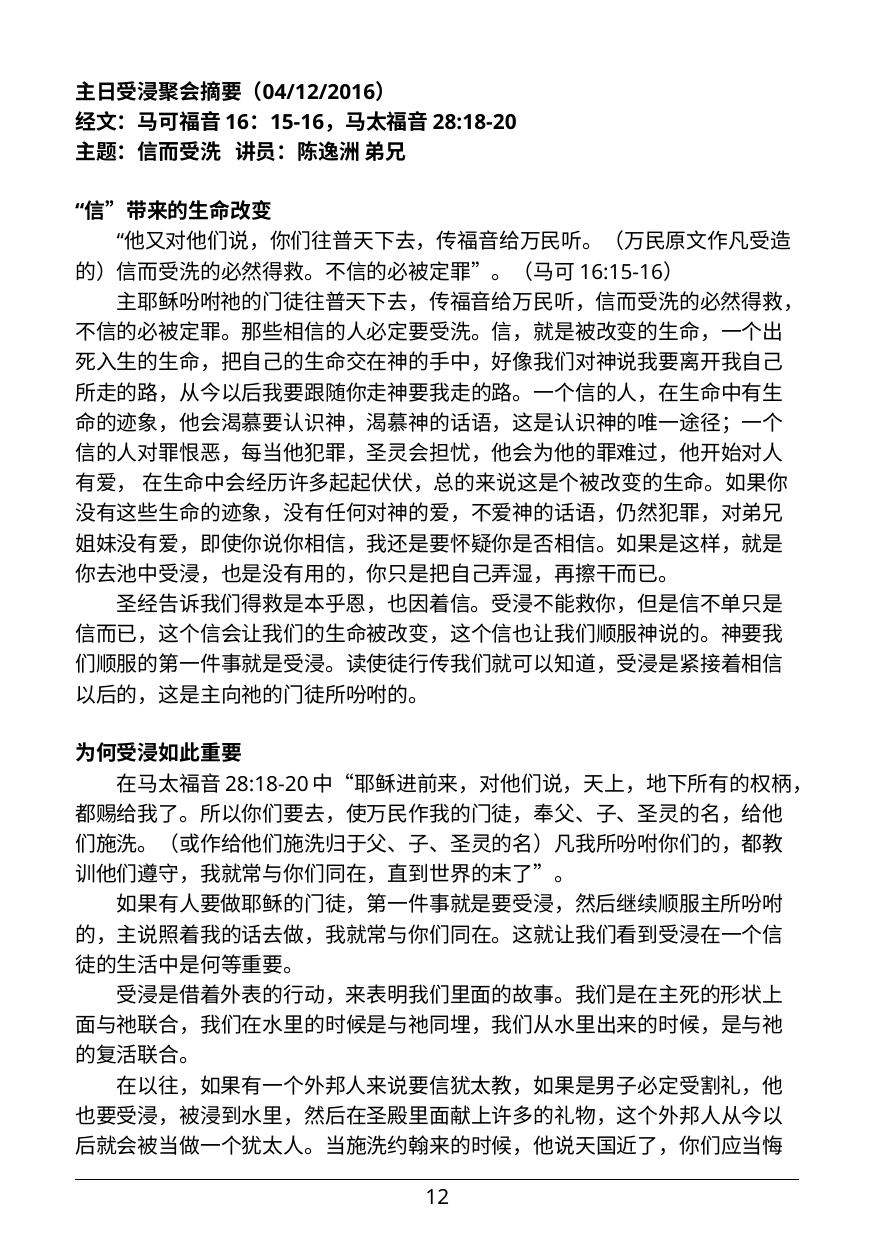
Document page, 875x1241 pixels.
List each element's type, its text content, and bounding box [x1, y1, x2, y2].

text 圣经告诉我们得救是本乎恩，也因着信。受浸不能救你，但是信不单只是信而已，这个信会让我们的生命被改变，这个信也让我们顺服神说的。神要我们顺服的第一件事就是受浸。读使徒行传我们就可以知道，受浸是紧接着相信以后的，这是主向祂的门徒所吩咐的。 [75, 587, 799, 708]
text 受浸是借着外表的行动，来表明我们里面的故事。我们是在主死的形状上面与祂联合，我们在水里的时候是与祂同埋，我们从水里出来的时候，是与祂的复活联合。 [75, 978, 799, 1069]
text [75, 1069, 799, 1159]
text 主题：信而受洗 讲员：陈逸洲 弟兄 [75, 136, 799, 166]
text 在马太福音28:18-20中“耶稣进前来，对他们说，天上，地下所有的权柄，都赐给我了。所以你们要去，使万民作我的门徒，奉父、子、圣灵的名，给他们施洗。（或作给他们施洗归于父、子、圣灵的名）凡我所吩咐你们的，都教训他们遵守，我就常与你们同在，直到世界的末了”。 [75, 767, 799, 888]
text “信”带来的生命改变 [75, 194, 799, 224]
text 主耶稣吩咐祂的门徒往普天下去，传福音给万民听，信而受洗的必然得救，不信的必被定罪。那些相信的人必定要受洗。信，就是被改变的生命，一个出死入生的生命，把自己的生命交在神的手中，好像我们对神说我要离开我自己所走的路，从今以后我要跟随你走神要我走的路。一个信的人，在生命中有生命的迹象，他会渴慕要认识神，渴慕神的话语，这是认识神的唯一途径；一个信的人对罪恨恶，每当他犯罪，圣灵会担忧，他会为他的罪难过，他开始对人有爱， 在生命中会经历许多起起伏伏，总的来说这是个被改变的生命。如果你没有这些生命的迹象，没有任何对神的爱，不爱神的话语，仍然犯罪，对弟兄姐妹没有爱，即使你说你相信，我还是要怀疑你是否相信。如果是这样，就是你去池中受浸，也是没有用的，你只是把自己弄湿，再擦干而已。 [75, 285, 799, 587]
text 经文：马可福音16：15-16，马太福音28:18-20 [75, 105, 799, 136]
text 如果有人要做耶稣的门徒，第一件事就是要受浸，然后继续顺服主所吩咐的，主说照着我的话去做，我就常与你们同在。这就让我们看到受浸在一个信徒的生活中是何等重要。 [75, 888, 799, 978]
text 主日受浸聚会摘要（04/12/2016） [75, 75, 799, 105]
text “他又对他们说，你们往普天下去，传福音给万民听。（万民原文作凡受造的）信而受洗的必然得救。不信的必被定罪”。（马可16:15-16） [75, 224, 799, 285]
text 为何受浸如此重要 [75, 737, 799, 767]
